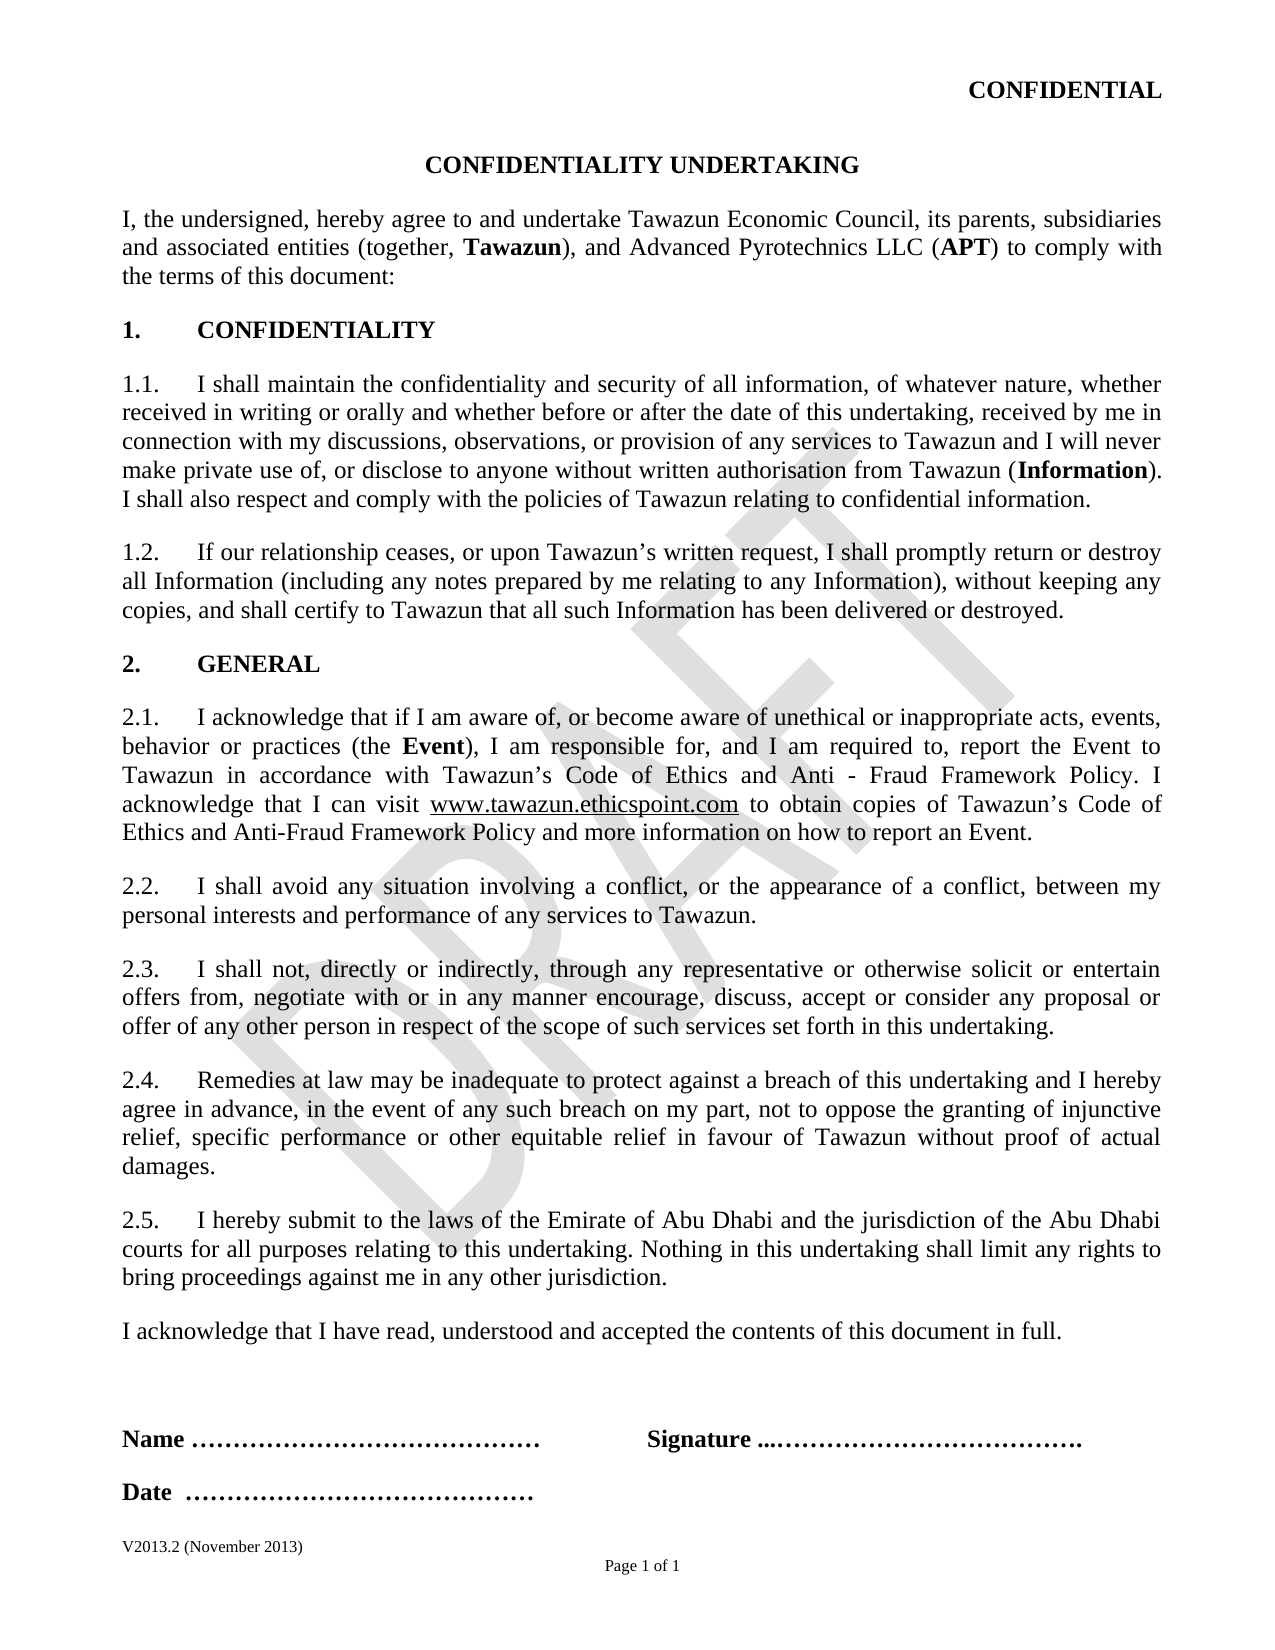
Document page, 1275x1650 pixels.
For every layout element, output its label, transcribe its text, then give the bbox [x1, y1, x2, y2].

text Name …………………………………… Signature ...………………………………. [122, 1424, 1162, 1452]
list CONFIDENTIALITY [122, 315, 1162, 344]
list If our relationship ceases, or upon Tawazun’s written request, I shall promptly return or destroy all Information (including any notes prepared by me relating to any Information), without keeping any copies, and shall certify to Tawazun that all such Information has been delivered or destroyed. [122, 537, 1162, 624]
list I acknowledge that if I am aware of, or become aware of unethical or inappropriate acts, events, behavior or practices (the Event), I am responsible for, and I am required to, report the Event to Tawazun in accordance with Tawazun’s Code of Ethics and Anti - Fraud Framework Policy. I acknowledge that I can visit www.tawazun.ethicspoint.com to obtain copies of Tawazun’s Code of Ethics and Anti-Fraud Framework Policy and more information on how to report an Event. [122, 702, 1162, 846]
list I hereby submit to the laws of the Emirate of Abu Dhabi and the jurisdiction of the Abu Dhabi courts for all purposes relating to this undertaking. Nothing in this undertaking shall limit any rights to bring proceedings against me in any other jurisdiction. [122, 1205, 1162, 1291]
text Date …………………………………… [122, 1477, 1162, 1506]
list Remedies at law may be inadequate to protect against a breach of this undertaking and I hereby agree in advance, in the event of any such breach on my part, not to oppose the granting of injunctive relief, specific performance or other equitable relief in favour of Tawazun without proof of actual damages. [122, 1065, 1162, 1180]
list I shall avoid any situation involving a conflict, or the appearance of a conflict, between my personal interests and performance of any services to Tawazun. [122, 871, 1162, 929]
list GENERAL [122, 649, 1162, 677]
text I acknowledge that I have read, understood and accepted the contents of this document in full. [122, 1316, 1162, 1345]
list I shall not, directly or indirectly, through any representative or otherwise solicit or entertain offers from, negotiate with or in any manner encourage, discuss, accept or consider any proposal or offer of any other person in respect of the scope of such services set forth in this undertaking. [122, 954, 1162, 1040]
text I, the undersigned, hereby agree to and undertake Tawazun Economic Council, its parents, subsidiaries and associated entities (together, Tawazun), and Advanced Pyrotechnics LLC (APT) to comply with the terms of this document: [122, 204, 1162, 290]
list I shall maintain the confidentiality and security of all information, of whatever nature, whether received in writing or orally and whether before or after the date of this undertaking, received by me in connection with my discussions, observations, or provision of any services to Tawazun and I will never make private use of, or disclose to anyone without written authorisation from Tawazun (Information). I shall also respect and comply with the policies of Tawazun relating to confidential information. [122, 369, 1162, 512]
text CONFIDENTIALITY UNDERTAKING [122, 150, 1162, 179]
